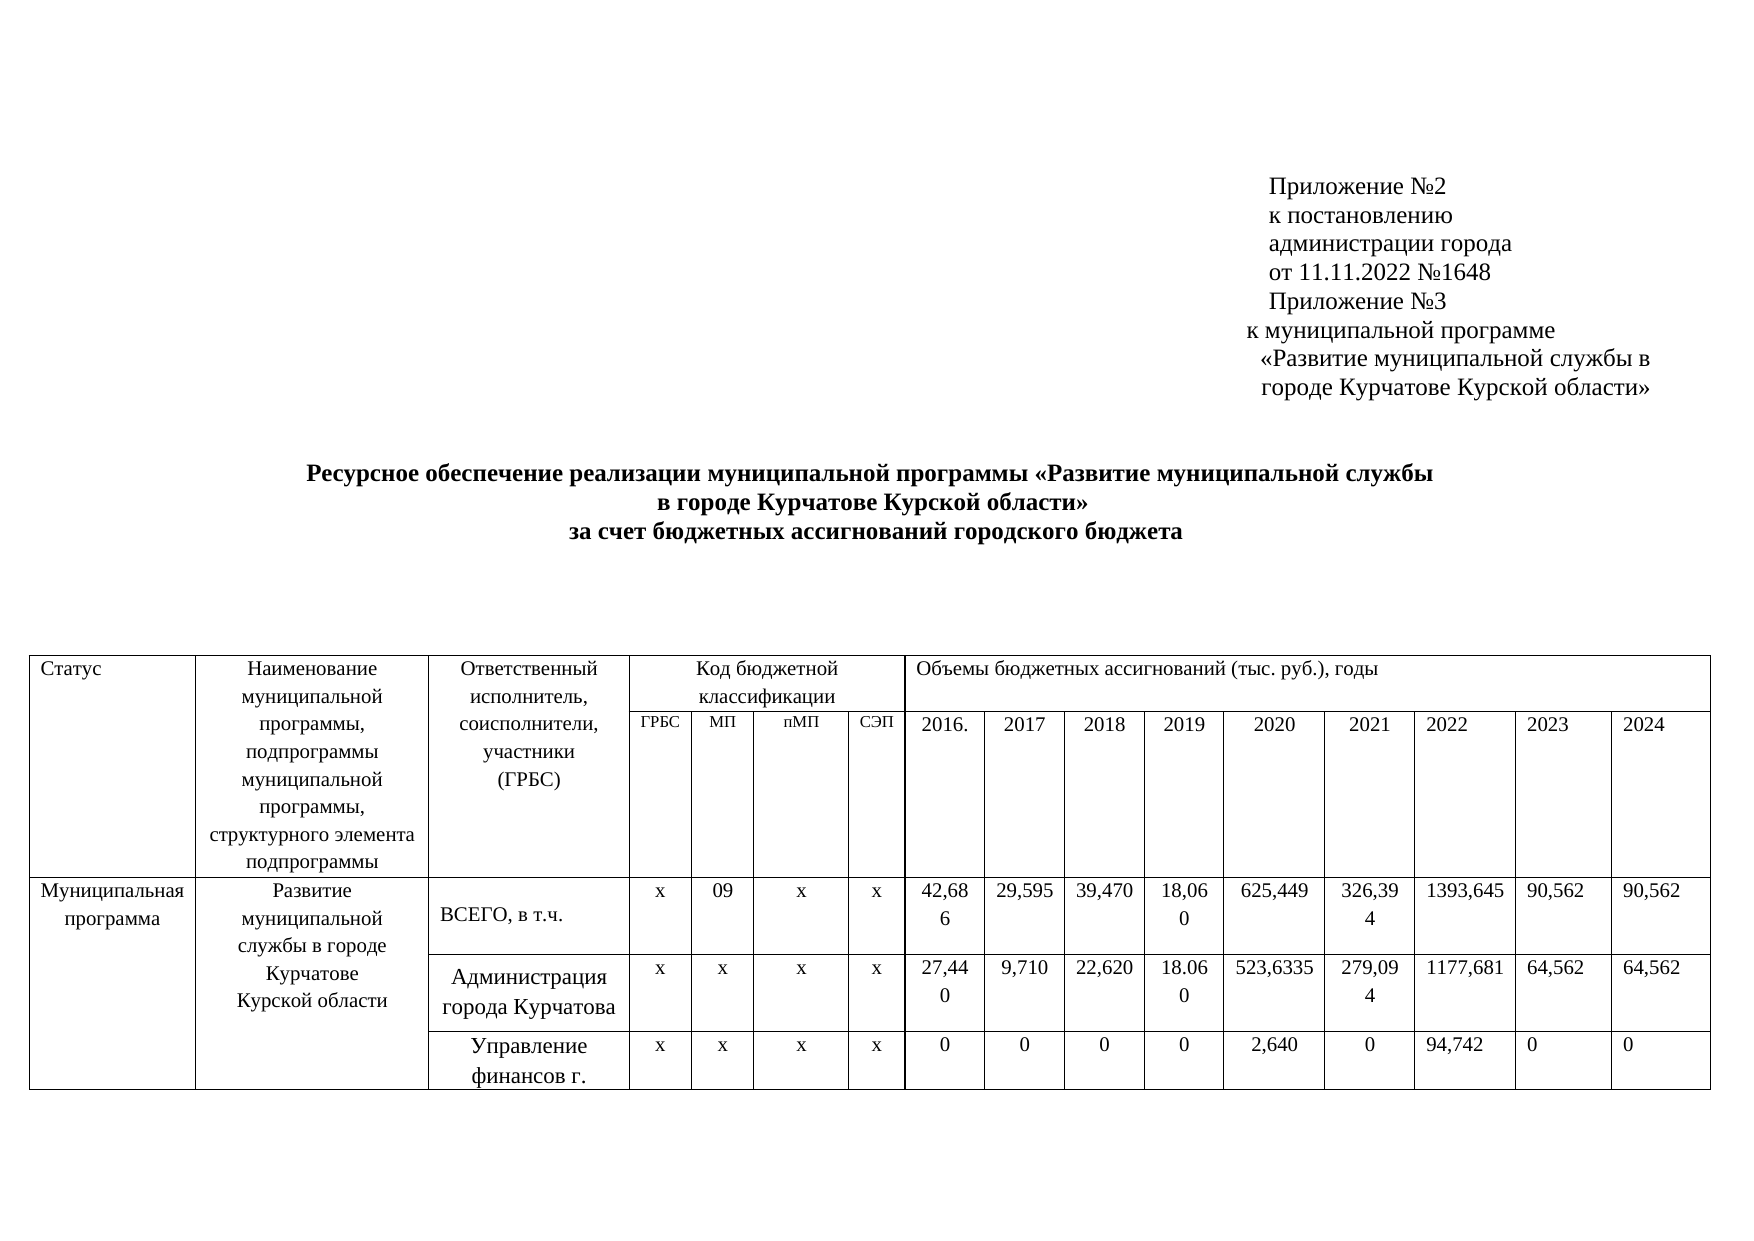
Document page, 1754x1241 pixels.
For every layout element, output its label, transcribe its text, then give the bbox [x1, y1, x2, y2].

table_cell 2016. [906, 712, 984, 877]
text администрации города [1269, 228, 1651, 257]
table_header Статус [30, 656, 195, 877]
table_cell х [754, 878, 848, 954]
table_cell 2024 [1612, 712, 1710, 877]
table_cell 0 [906, 1032, 984, 1089]
table_cell х [630, 878, 691, 954]
text Ресурсное обеспечение реализации муниципальной программы «Развитие муниципальной службы [89, 458, 1651, 487]
table_cell 39,470 [1065, 878, 1144, 954]
table_cell 2023 [1516, 712, 1611, 877]
table_cell х [849, 1032, 904, 1089]
table_cell 0 [1145, 1032, 1223, 1089]
table_cell 0 [1065, 1032, 1144, 1089]
table_cell 09 [692, 878, 753, 954]
table_cell ГРБС [630, 712, 691, 877]
text к постановлению [1269, 200, 1651, 228]
table_cell 90,562 [1516, 878, 1611, 954]
table_header Ответственный исполнитель, соисполнители, участники (ГРБС) [429, 656, 629, 877]
text к муниципальной программе [89, 315, 1651, 343]
table_cell 0 [1325, 1032, 1414, 1089]
table_cell 27,440 [906, 955, 984, 1031]
table_cell х [630, 1032, 691, 1089]
table_cell 2020 [1224, 712, 1324, 877]
table_cell 64,562 [1612, 955, 1710, 1031]
table_cell Муниципальная программа [30, 878, 195, 1089]
table_cell 2022 [1415, 712, 1515, 877]
table_cell 523,6335 [1224, 955, 1324, 1031]
table_cell х [849, 878, 904, 954]
table_cell 94,742 [1415, 1032, 1515, 1089]
table_cell 0 [1516, 1032, 1611, 1089]
table_cell пМП [754, 712, 848, 877]
table_cell 326,394 [1325, 878, 1414, 954]
table_cell Администрация города Курчатова [429, 955, 629, 1031]
text Приложение №3 [1269, 286, 1651, 315]
table_header Код бюджетной классификации [630, 656, 904, 711]
table_cell х [630, 955, 691, 1031]
text «Развитие муниципальной службы в [89, 343, 1651, 372]
table_cell 9,710 [985, 955, 1064, 1031]
table_cell 18,060 [1145, 878, 1223, 954]
table_cell х [692, 1032, 753, 1089]
table_cell 0 [1612, 1032, 1710, 1089]
table_cell х [754, 1032, 848, 1089]
table_cell 18.060 [1145, 955, 1223, 1031]
table_cell СЭП [849, 712, 904, 877]
table_cell 2,640 [1224, 1032, 1324, 1089]
table_header Наименование муниципальной программы, подпрограммы муниципальной программы, структурного элемента подпрограммы [196, 656, 428, 877]
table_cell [429, 1032, 629, 1089]
text городе Курчатове Курской области» [89, 372, 1651, 401]
table_cell 2017 [985, 712, 1064, 877]
text за счет бюджетных ассигнований городского бюджета [89, 516, 1651, 545]
table_cell 22,620 [1065, 955, 1144, 1031]
table_header Объемы бюджетных ассигнований (тыс. руб.), годы [906, 656, 1710, 711]
table_cell МП [692, 712, 753, 877]
table_cell 29,595 [985, 878, 1064, 954]
table_cell 2019 [1145, 712, 1223, 877]
table_cell 90,562 [1612, 878, 1710, 954]
table_cell 2018 [1065, 712, 1144, 877]
table_cell ВСЕГО, в т.ч. [429, 878, 629, 954]
table_cell 1393,645 [1415, 878, 1515, 954]
text от 11.11.2022 №1648 [1269, 257, 1651, 286]
text Приложение №2 [1269, 171, 1651, 200]
table_cell 0 [985, 1032, 1064, 1089]
table_cell 64,562 [1516, 955, 1611, 1031]
table_cell Развитие муниципальной службы в городе Курчатове Курской области [196, 878, 428, 1089]
table_cell х [754, 955, 848, 1031]
table_cell х [849, 955, 904, 1031]
table_cell 42,686 [906, 878, 984, 954]
table_cell х [692, 955, 753, 1031]
table_cell 625,449 [1224, 878, 1324, 954]
table_cell 2021 [1325, 712, 1414, 877]
text в городе Курчатове Курской области» [89, 487, 1651, 516]
table_cell 279,094 [1325, 955, 1414, 1031]
table_cell 1177,681 [1415, 955, 1515, 1031]
